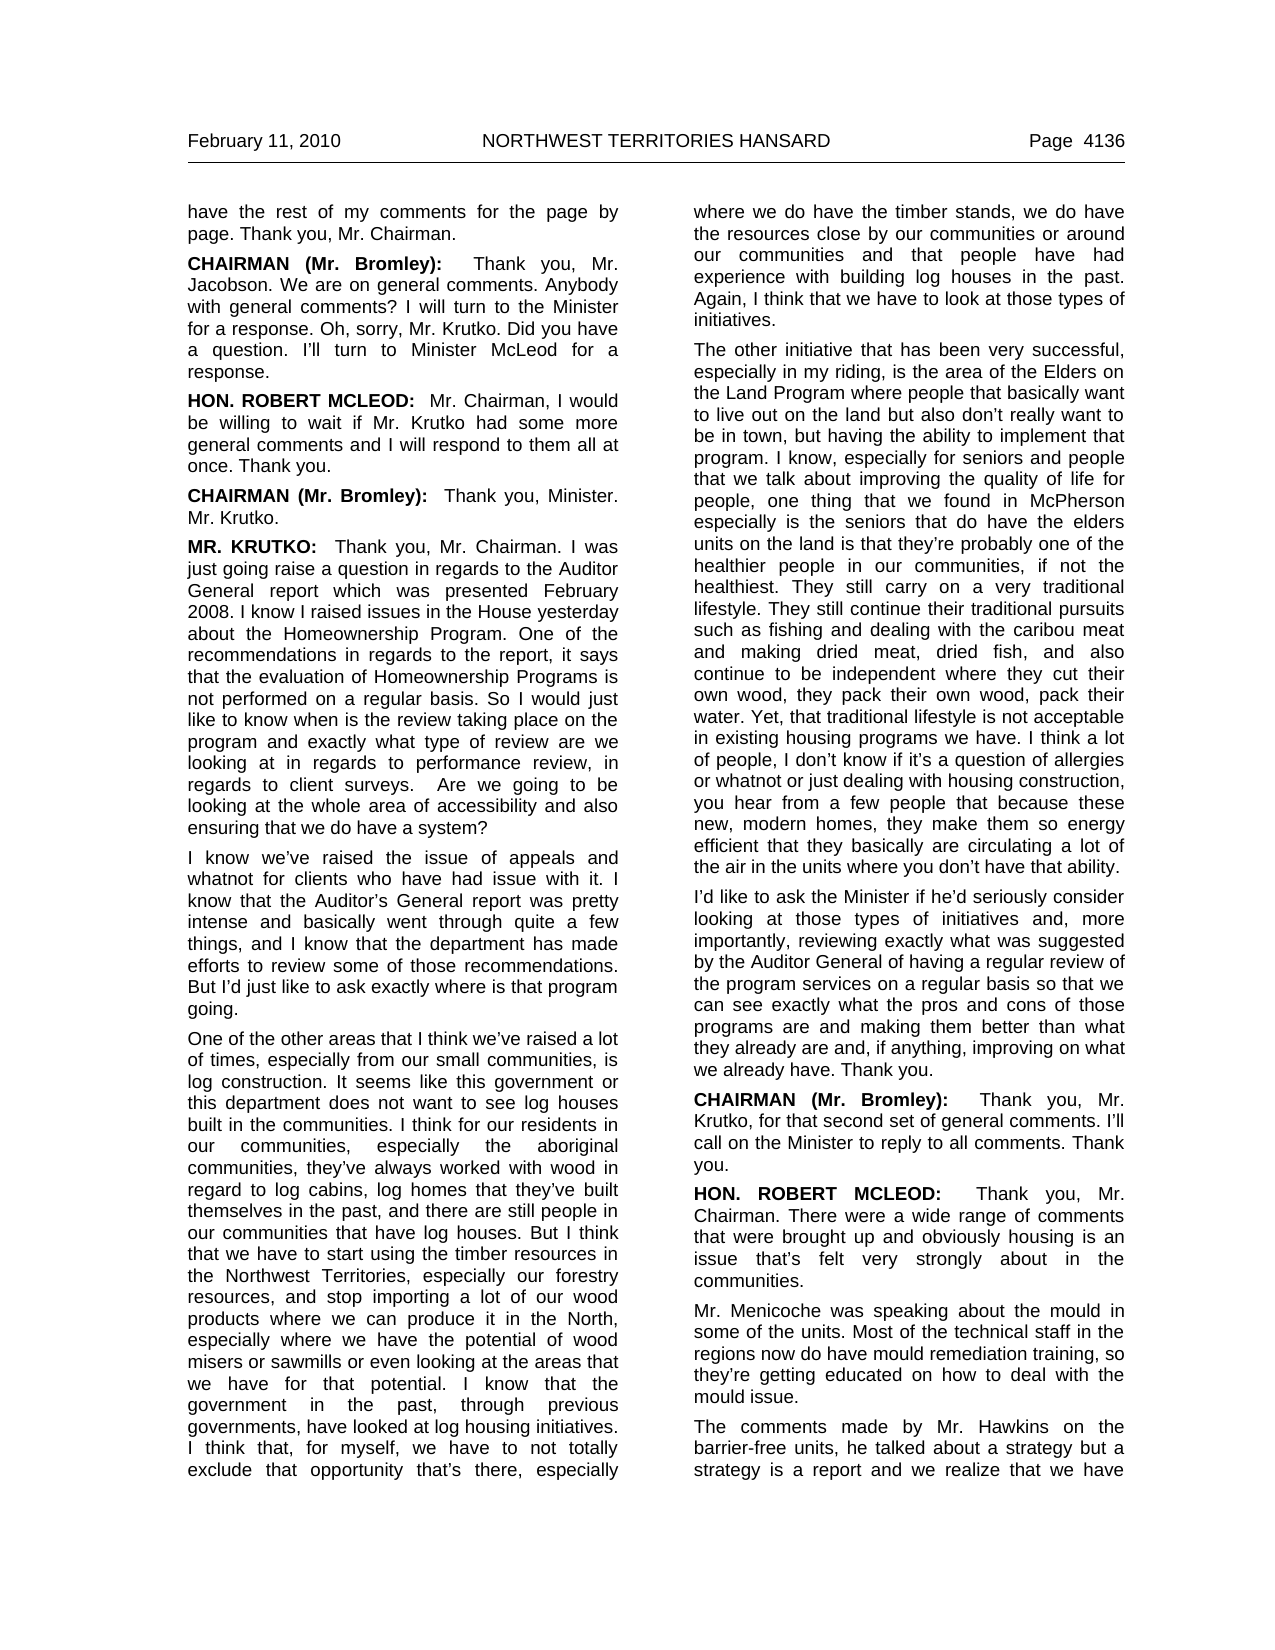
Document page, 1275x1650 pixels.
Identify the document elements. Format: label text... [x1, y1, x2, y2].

text MR. KRUTKO: Thank you, Mr. Chairman. I was just going raise a question in regards to the Auditor General report which was presented February 2008. I know I raised issues in the House yesterday about the Homeownership Program. One of the recommendations in regards to the report, it says that the evaluation of Homeownership Programs is not performed on a regular basis. So I would just like to know when is the review taking place on the program and exactly what type of review are we looking at in regards to performance review, in regards to client surveys. Are we going to be looking at the whole area of accessibility and also ensuring that we do have a system? [187, 536, 619, 838]
text I know we’ve raised the issue of appeals and whatnot for clients who have had issue with it. I know that the Auditor’s General report was pretty intense and basically went through quite a few things, and I know that the department has made efforts to review some of those recommendations. But I’d just like to ask exactly where is that program going. [187, 847, 619, 1019]
text CHAIRMAN (Mr. Bromley): Thank you, Mr. Krutko, for that second set of general comments. I’ll call on the Minister to reply to all comments. Thank you. [694, 1089, 1125, 1175]
text Mr. Menicoche was speaking about the mould in some of the units. Most of the technical staff in the regions now do have mould remediation training, so they’re getting educated on how to deal with the mould issue. [694, 1299, 1125, 1407]
text CHAIRMAN (Mr. Bromley): Thank you, Mr. Jacobson. We are on general comments. Anybody with general comments? I will turn to the Minister for a response. Oh, sorry, Mr. Krutko. Did you have a question. I’ll turn to Minister McLeod for a response. [187, 253, 619, 382]
text The other initiative that has been very successful, especially in my riding, is the area of the Elders on the Land Program where people that basically want to live out on the land but also don’t really want to be in town, but having the ability to implement that program. I know, especially for seniors and people that we talk about improving the quality of le for people, one thing that we found in McPherson especially is the seniors that do have the elders units on the land is that they’re probably one of the healthier people in our communities, not the healthiest. They still carry on a very traditional lestyle. They still continue their traditional pursuits such as fishing and dealing with the caribou meat and making dried meat, dried fish, and also continue to be independent where they cut their own wood, they pack their own wood, pack their water. Yet, that traditional lestyle is not acceptable in existing housing programs we have. I think a lot of people, I don’t know it’s a question of allergies or whatnot or just dealing with housing construction, you hear from a few people that because these new, modern homes, they make them so energy efficient that they basically are circulating a lot of the air in the units where you don’t have that ability. [694, 339, 1125, 878]
text One of the other areas that I think we’ve raised a lot of times, especially from our small communities, is log construction. It seems like this government or this department does not want to see log houses built in the communities. I think for our residents in our communities, especially the aboriginal communities, they’ve always worked with wood in regard to log cabins, log homes that they’ve built themselves in the past, and there are still people in our communities that have log houses. But I think that we have to start using the timber resources in the Northwest Territories, especially our forestry resources, and stop importing a lot of our wood products where we can produce it in the North, especially where we have the potential of wood misers or sawmills or even looking at the areas that we have for that potential. I know that the government in the past, through previous governments, have looked at log housing initiatives. I think that, for myself, we have to not totally exclude that opportunity that’s there, especially where we do have the timber stands, we do have the resources close by our communities or around our communities and that people have had experience with building log houses in the past. Again, I think that we have to look at those types of initiatives. [187, 1027, 619, 1480]
text HON. ROBERT MCLEOD: Thank you, Mr. Chairman. There were a wide range of comments that were brought up and obviously housing is an issue that’s felt very strongly about in the communities. [694, 1183, 1125, 1291]
text I’d like to ask the Minister he’d seriously consider looking at those types of initiatives and, more importantly, reviewing exactly what was suggested by the Auditor General of having a regular review of the program services on a regular basis so that we can see exactly what the pros and cons of those programs are and making them better than what they already are and, anything, improving on what we already have. Thank you. [694, 886, 1125, 1080]
text HON. ROBERT MCLEOD: Mr. Chairman, I would be willing to wait Mr. Krutko had some more general comments and I will respond to them all at once. Thank you. [187, 390, 619, 477]
text CHAIRMAN (Mr. Bromley): Thank you, Minister. Mr. Krutko. [187, 485, 619, 528]
